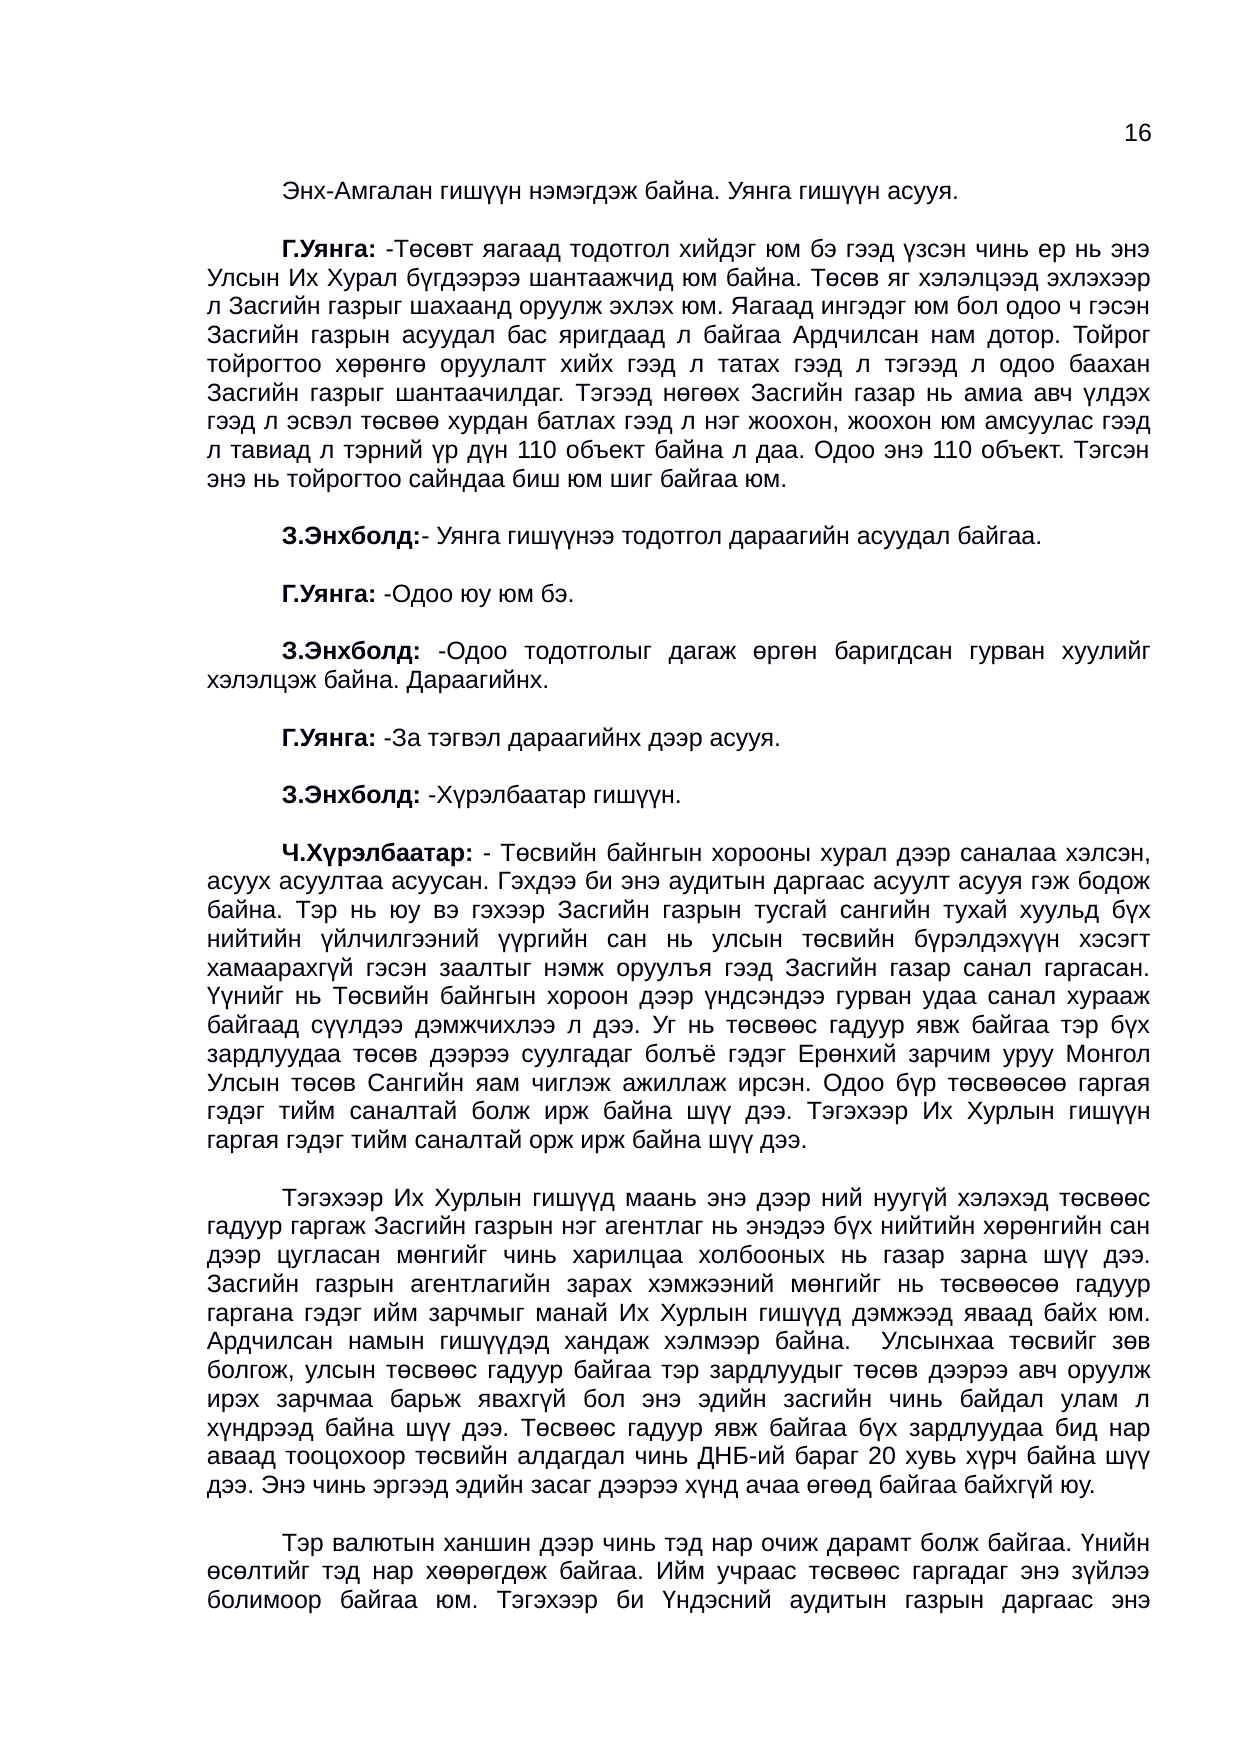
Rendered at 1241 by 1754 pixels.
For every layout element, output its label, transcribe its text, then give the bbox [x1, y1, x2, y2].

text Г.Уянга: -Одоо юу юм бэ. [207, 579, 1152, 608]
text З.Энхболд: -Одоо тодотголыг дагаж өргөн баригдсан гурван хуулийг хэлэлцэж байна. Дараагийнх. [207, 636, 1152, 694]
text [207, 1528, 1152, 1614]
text З.Энхболд:- Уянга гишүүнээ тодотгол дараагийн асуудал байгаа. [207, 521, 1152, 550]
text Ч.Хүрэлбаатар: - Төсвийн байнгын хорооны хурал дээр саналаа хэлсэн, асуух асуултаа асуусан. Гэхдээ би энэ аудитын даргаас асуулт асууя гэж бодож байна. Тэр нь юу вэ гэхээр Засгийн газрын тусгай сангийн тухай хуульд бүх нийтийн үйлчилгээний үүргийн сан нь улсын төсвийн бүрэлдэхүүн хэсэгт хамаарахгүй гэсэн заалтыг нэмж оруулъя гээд Засгийн газар санал гаргасан. Үүнийг нь Төсвийн байнгын хороон дээр үндсэндээ гурван удаа санал хурааж байгаад сүүлдээ дэмжчихлээ л дээ. Уг нь төсвөөс гадуур явж байгаа тэр бүх зардлуудаа төсөв дээрээ суулгадаг болъё гэдэг Ерөнхий зарчим уруу Монгол Улсын төсөв Сангийн яам чиглэж ажиллаж ирсэн. Одоо бүр төсвөөсөө гаргая гэдэг тийм саналтай болж ирж байна шүү дээ. Тэгэхээр Их Хурлын гишүүн гаргая гэдэг тийм саналтай орж ирж байна шүү дээ. [207, 838, 1152, 1154]
text Г.Уянга: -Төсөвт яагаад тодотгол хийдэг юм бэ гээд үзсэн чинь ер нь энэ Улсын Их Хурал бүгдээрээ шантаажчид юм байна. Төсөв яг хэлэлцээд эхлэхээр л Засгийн газрыг шахаанд оруулж эхлэх юм. Яагаад ингэдэг юм бол одоо ч гэсэн Засгийн газрын асуудал бас яригдаад л байгаа Ардчилсан нам дотор. Тойрог тойрогтоо хөрөнгө оруулалт хийх гээд л татах гээд л тэгээд л одоо баахан Засгийн газрыг шантаачилдаг. Тэгээд нөгөөх Засгийн газар нь амиа авч үлдэх гээд л эсвэл төсвөө хурдан батлах гээд л нэг жоохон, жоохон юм амсуулас гээд л тавиад л тэрний үр дүн 110 объект байна л даа. Одоо энэ 110 объект. Тэгсэн энэ нь тойрогтоо сайндаа биш юм шиг байгаа юм. [207, 234, 1152, 493]
text Г.Уянга: -За тэгвэл дараагийнх дээр асууя. [207, 723, 1152, 751]
text З.Энхболд: -Хүрэлбаатар гишүүн. [207, 780, 1152, 809]
text Тэгэхээр Их Хурлын гишүүд маань энэ дээр ний нуугүй хэлэхэд төсвөөс гадуур гаргаж Засгийн газрын нэг агентлаг нь энэдээ бүх нийтийн хөрөнгийн сан дээр цугласан мөнгийг чинь харилцаа холбооных нь газар зарна шүү дээ. Засгийн газрын агентлагийн зарах хэмжээний мөнгийг нь төсвөөсөө гадуур гаргана гэдэг ийм зарчмыг манай Их Хурлын гишүүд дэмжээд яваад байх юм. Ардчилсан намын гишүүдэд хандаж хэлмээр байна. Улсынхаа төсвийг зөв болгож, улсын төсвөөс гадуур байгаа тэр зардлуудыг төсөв дээрээ авч оруулж ирэх зарчмаа барьж явахгүй бол энэ эдийн засгийн чинь байдал улам л хүндрээд байна шүү дээ. Төсвөөс гадуур явж байгаа бүх зардлуудаа бид нар аваад тооцохоор төсвийн алдагдал чинь ДНБ-ий бараг 20 хувь хүрч байна шүү дээ. Энэ чинь эргээд эдийн засаг дээрээ хүнд ачаа өгөөд байгаа байхгүй юу. [207, 1183, 1152, 1499]
text Энх-Амгалан гишүүн нэмэгдэж байна. Уянга гишүүн асууя. [207, 176, 1152, 205]
